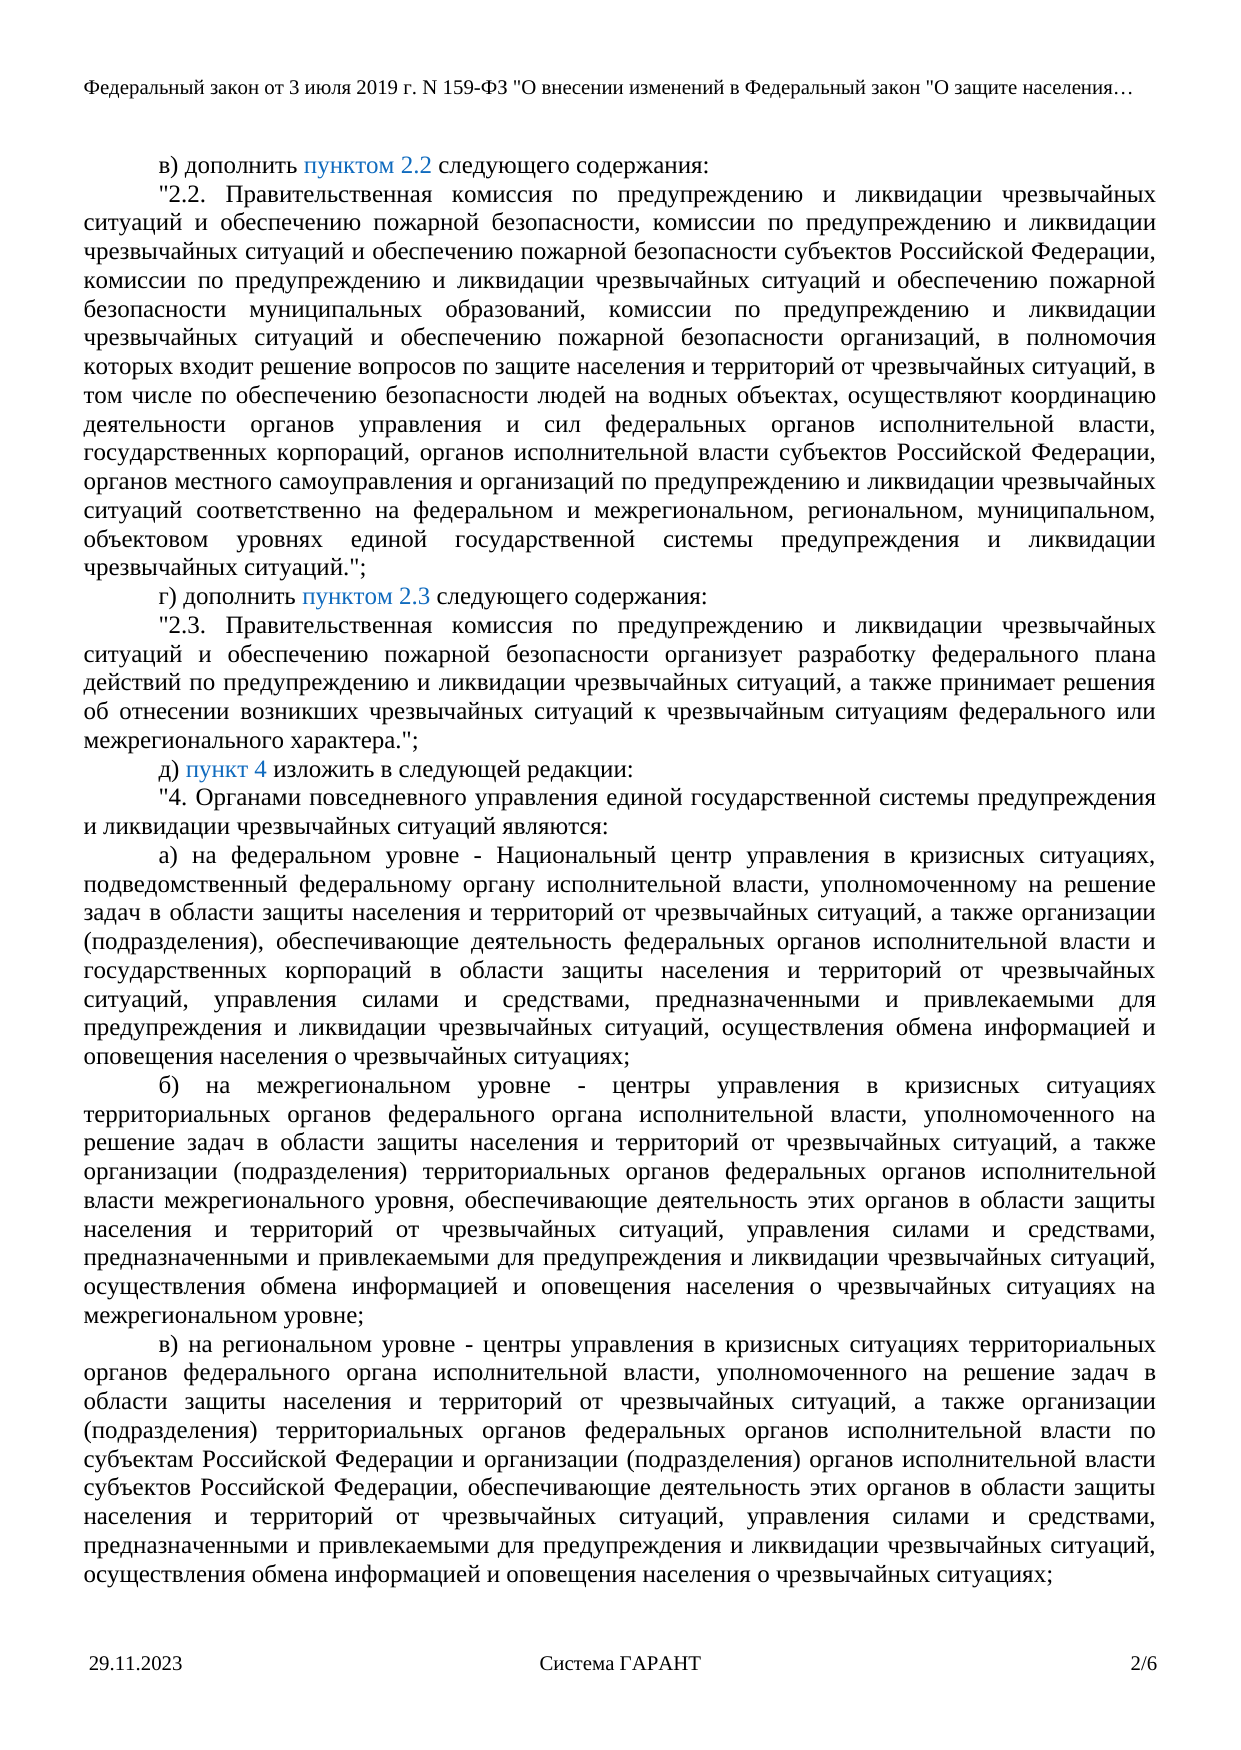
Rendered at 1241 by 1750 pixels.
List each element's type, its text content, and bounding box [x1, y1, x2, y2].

text "2.3. Правительственная комиссия по предупреждению и ликвидации чрезвычайных ситуаций и обеспечению пожарной безопасности организует разработку федерального плана действий по предупреждению и ликвидации чрезвычайных ситуаций, а также принимает решения об отнесении возникших чрезвычайных ситуаций к чрезвычайным ситуациям федерального или межрегионального характера."; [83, 610, 1157, 754]
text а) на федеральном уровне - Национальный центр управления в кризисных ситуациях, подведомственный федеральному органу исполнительной власти, уполномоченному на решение задач в области защиты населения и территорий от чрезвычайных ситуаций, а также организации (подразделения), обеспечивающие деятельность федеральных органов исполнительной власти и государственных корпораций в области защиты населения и территорий от чрезвычайных ситуаций, управления силами и средствами, предназначенными и привлекаемыми для предупреждения и ликвидации чрезвычайных ситуаций, осуществления обмена информацией и оповещения населения о чрезвычайных ситуациях; [83, 840, 1157, 1070]
text "2.2. Правительственная комиссия по предупреждению и ликвидации чрезвычайных ситуаций и обеспечению пожарной безопасности, комиссии по предупреждению и ликвидации чрезвычайных ситуаций и обеспечению пожарной безопасности субъектов Российской Федерации, комиссии по предупреждению и ликвидации чрезвычайных ситуаций и обеспечению пожарной безопасности муниципальных образований, комиссии по предупреждению и ликвидации чрезвычайных ситуаций и обеспечению пожарной безопасности организаций, в полномочия которых входит решение вопросов по защите населения и территорий от чрезвычайных ситуаций, в том числе по обеспечению безопасности людей на водных объектах, осуществляют координацию деятельности органов управления и сил федеральных органов исполнительной власти, государственных корпораций, органов исполнительной власти субъектов Российской Федерации, органов местного самоуправления и организаций по предупреждению и ликвидации чрезвычайных ситуаций соответственно на федеральном и межрегиональном, региональном, муниципальном, объектовом уровнях единой государственной системы предупреждения и ликвидации чрезвычайных ситуаций."; [83, 179, 1157, 581]
text "4. Органами повседневного управления единой государственной системы предупреждения и ликвидации чрезвычайных ситуаций являются: [83, 782, 1157, 840]
text б) на межрегиональном уровне - центры управления в кризисных ситуациях территориальных органов федерального органа исполнительной власти, уполномоченного на решение задач в области защиты населения и территорий от чрезвычайных ситуаций, а также организации (подразделения) территориальных органов федеральных органов исполнительной власти межрегионального уровня, обеспечивающие деятельность этих органов в области защиты населения и территорий от чрезвычайных ситуаций, управления силами и средствами, предназначенными и привлекаемыми для предупреждения и ликвидации чрезвычайных ситуаций, осуществления обмена информацией и оповещения населения о чрезвычайных ситуациях на межрегиональном уровне; [83, 1070, 1157, 1329]
text в) дополнить пунктом 2.2 следующего содержания: [83, 150, 1157, 179]
text д) пункт 4 изложить в следующей редакции: [83, 754, 1157, 782]
text в) на региональном уровне - центры управления в кризисных ситуациях территориальных органов федерального органа исполнительной власти, уполномоченного на решение задач в области защиты населения и территорий от чрезвычайных ситуаций, а также организации (подразделения) территориальных органов федеральных органов исполнительной власти по субъектам Российской Федерации и организации (подразделения) органов исполнительной власти субъектов Российской Федерации, обеспечивающие деятельность этих органов в области защиты населения и территорий от чрезвычайных ситуаций, управления силами и средствами, предназначенными и привлекаемыми для предупреждения и ликвидации чрезвычайных ситуаций, осуществления обмена информацией и оповещения населения о чрезвычайных ситуациях; [83, 1329, 1157, 1587]
text г) дополнить пунктом 2.3 следующего содержания: [83, 581, 1157, 610]
